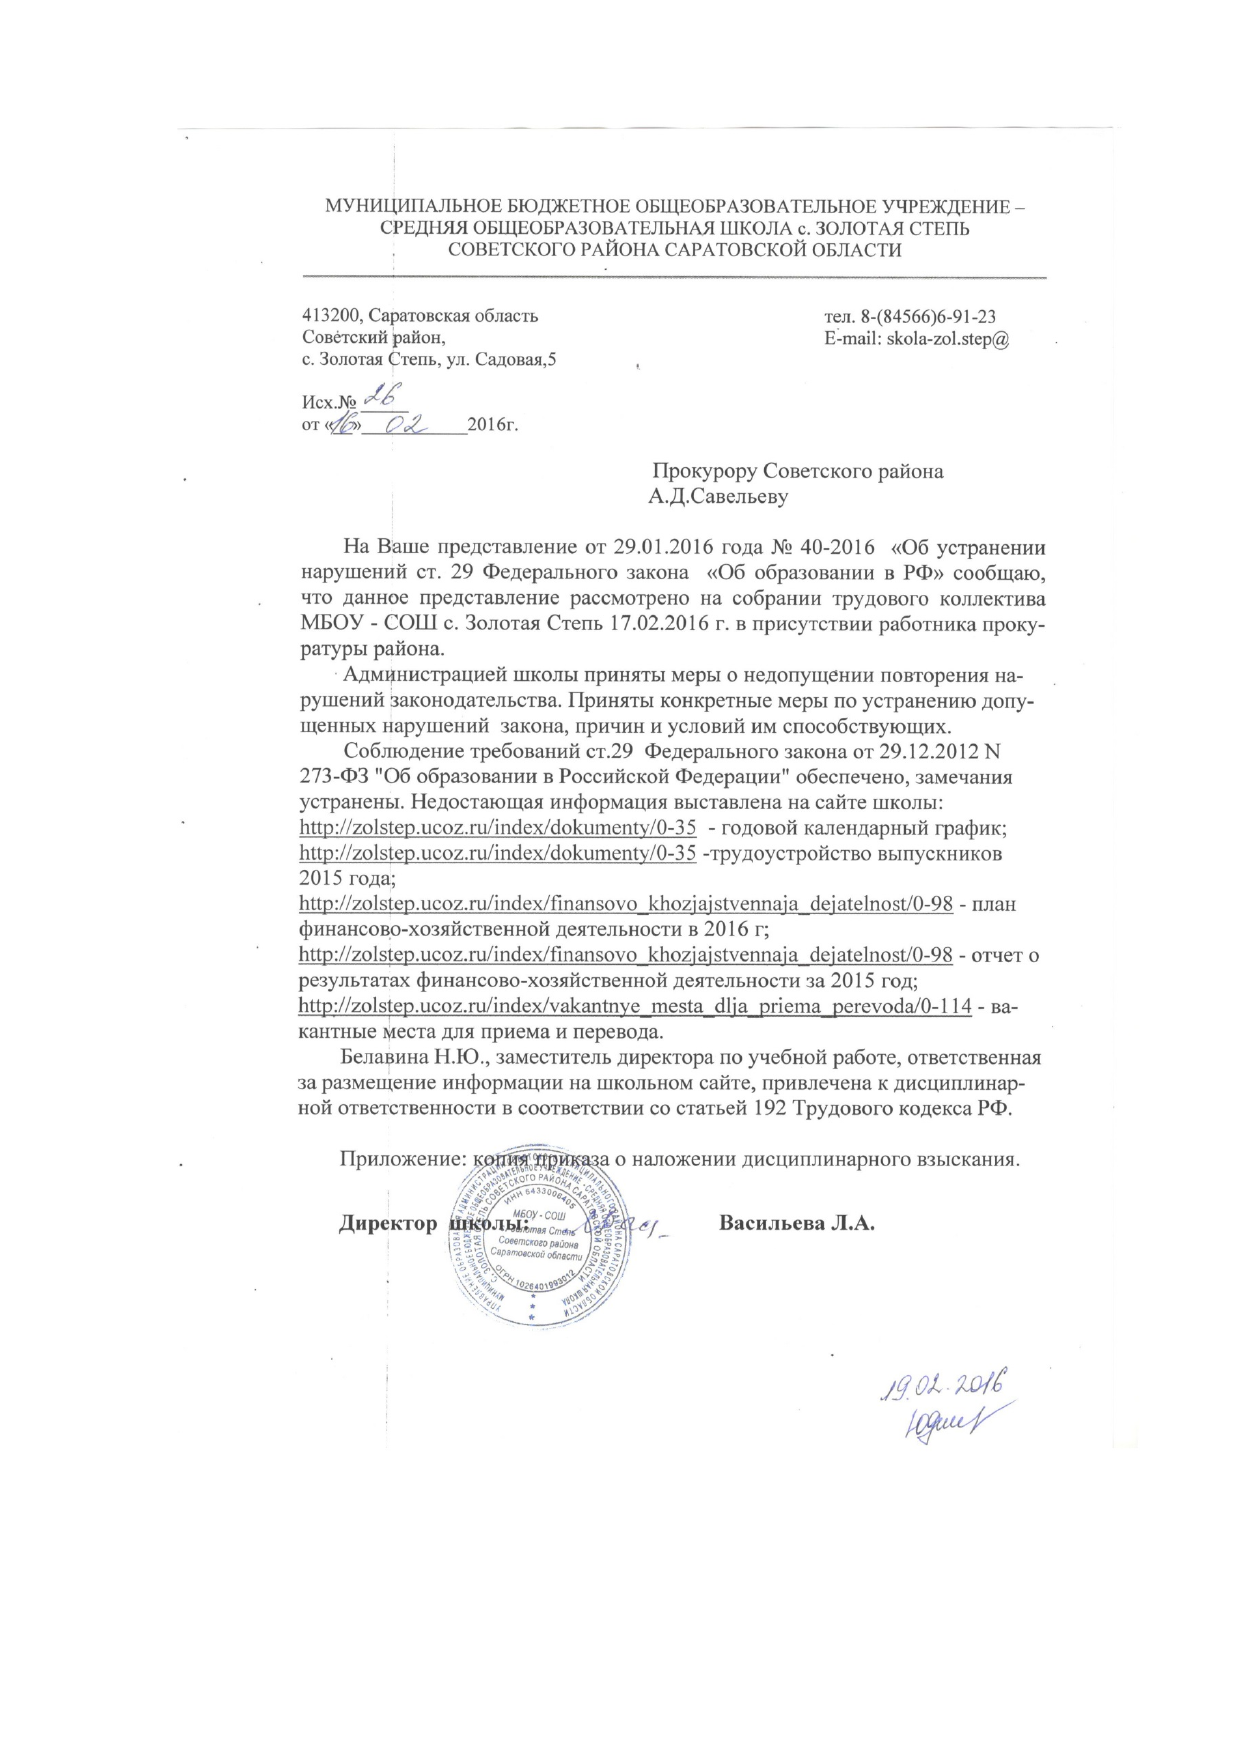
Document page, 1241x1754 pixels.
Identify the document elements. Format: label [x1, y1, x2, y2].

picture [177, 118, 1152, 1458]
